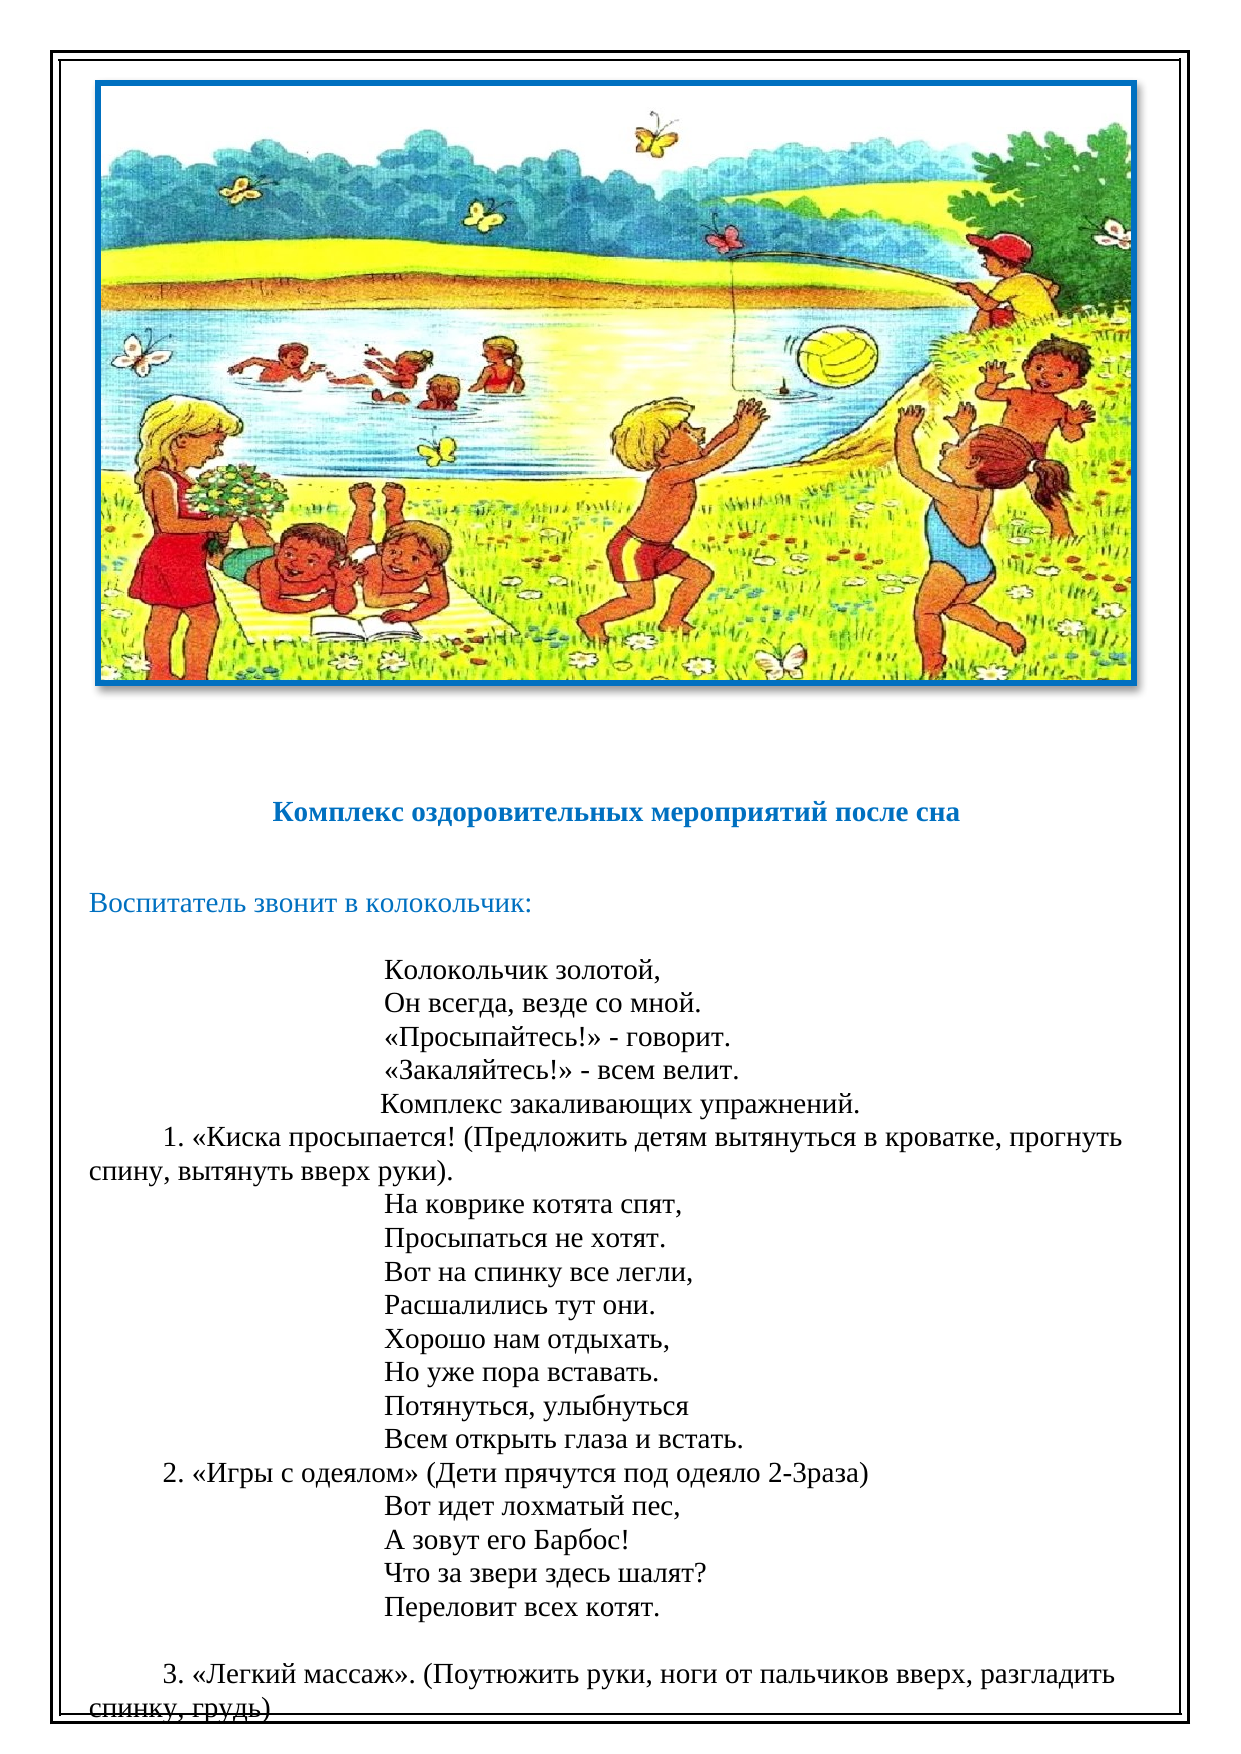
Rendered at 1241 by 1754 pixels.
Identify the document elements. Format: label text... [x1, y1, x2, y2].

text На коврике котята спят, Просыпаться не хотят. Вот на спинку все легли, Расшалились тут они. Хорошо нам отдыхать, Но уже пора вставать. Потянуться, улыбнуться Всем открыть глаза и встать. [384, 1187, 1152, 1455]
text Комплекс закаливающих упражнений. [89, 1086, 1152, 1119]
text 3. «Легкий массаж». (Поутюжить руки, ноги от пальчиков вверх, разгладить спинку, грудь) [89, 1623, 1152, 1713]
text 1. «Киска просыпается! (Предложить детям вытянуться в кроватке, прогнуть спину, вытянуть вверх руки). [89, 1119, 1152, 1187]
picture [101, 86, 1131, 680]
text Воспитатель звонит в колокольчик: [89, 885, 1152, 918]
text Вот идет лохматый пес, А зовут его Барбос! Что за звери здесь шалят? Переловит всех котят. [384, 1488, 1152, 1623]
text Колокольчик золотой, Он всегда, везде со мной. «Просыпайтесь!» - говорит. «Закаляйтесь!» - всем велит. [89, 918, 1152, 1086]
text Комплекс оздоровительных мероприятий после сна [89, 794, 1152, 856]
text 2. «Игры с одеялом» (Дети прячутся под одеяло 2-3раза) [89, 1455, 1152, 1488]
